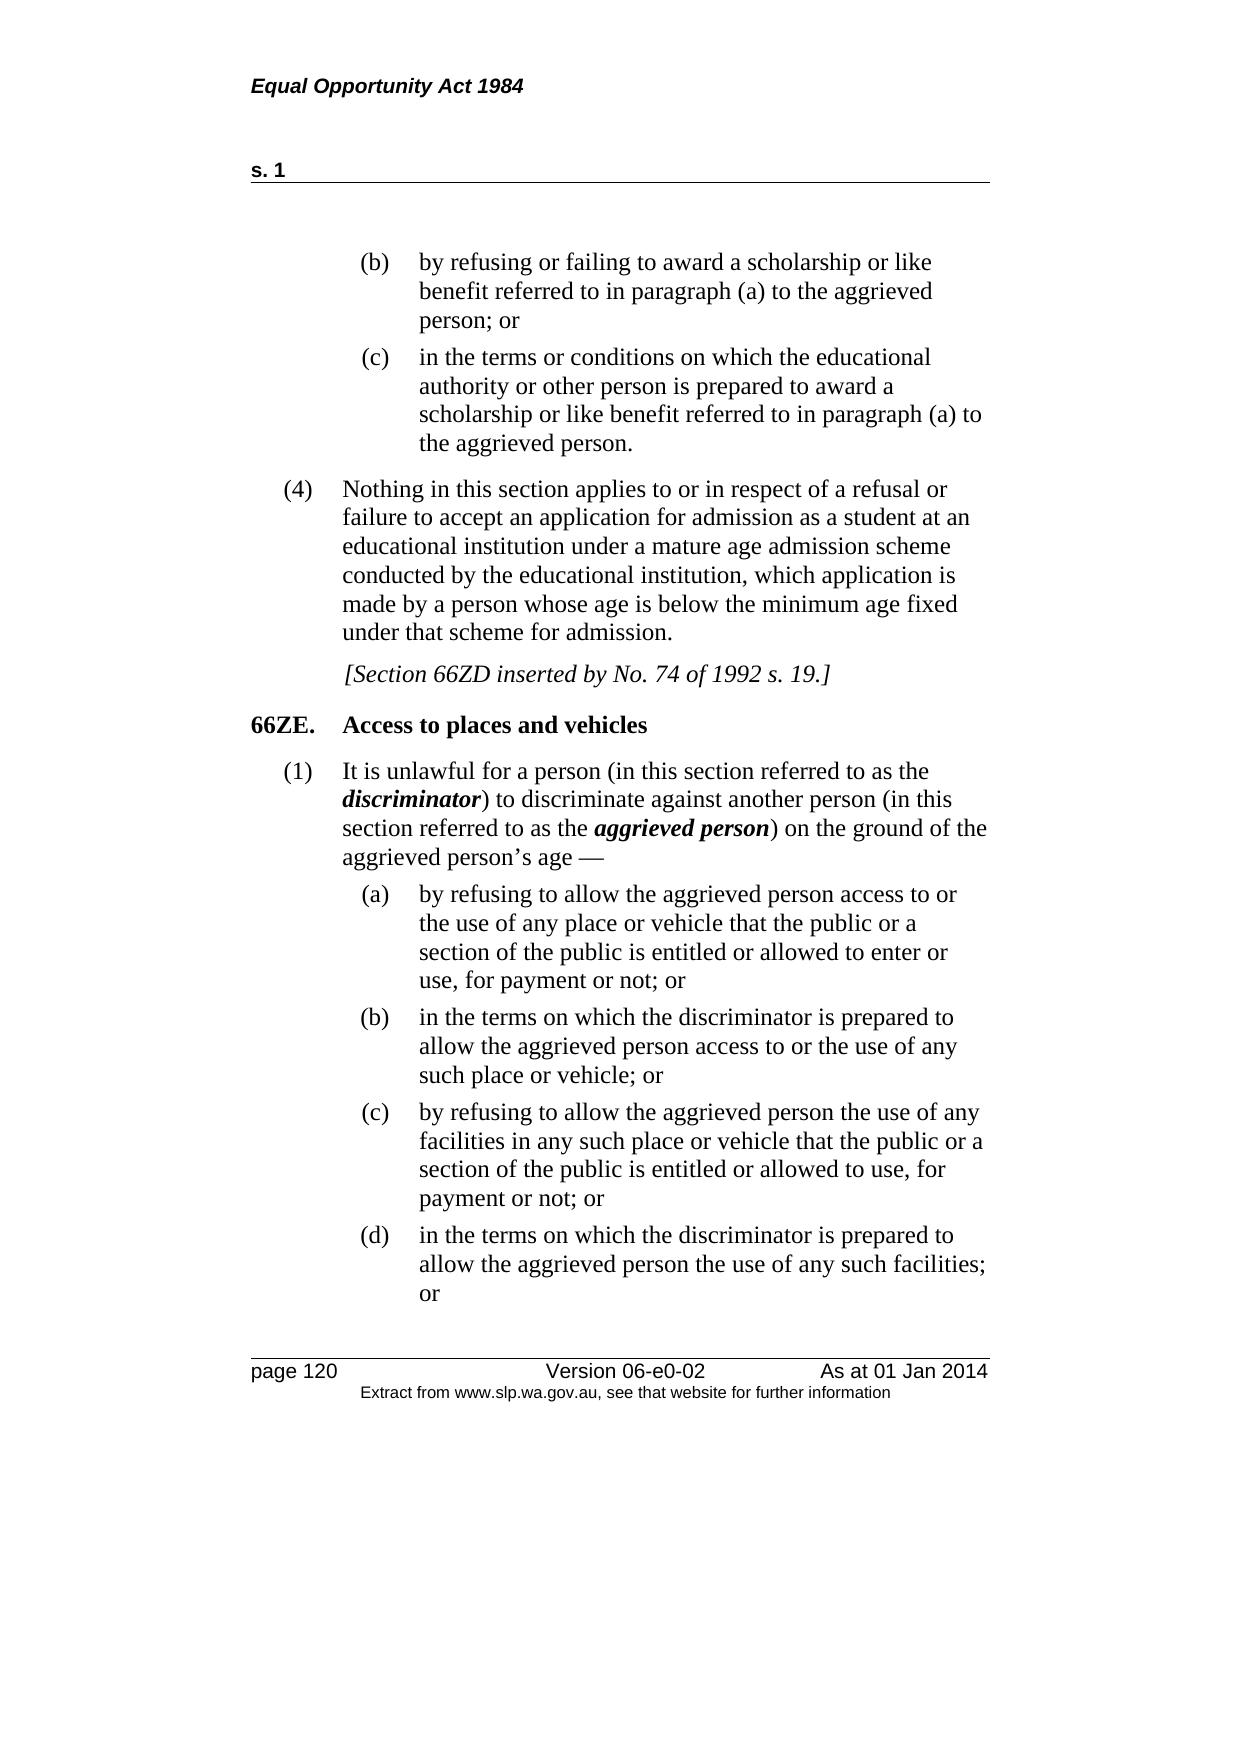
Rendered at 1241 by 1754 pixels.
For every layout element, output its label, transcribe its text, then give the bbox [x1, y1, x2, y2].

text (c) in the terms or conditions on which the educational authority or other person is prepared to award a scholarship or like benefit referred to in paragraph (a) to the aggrieved person. [251, 342, 990, 457]
text (1) It is unlawful for a person (in this section referred to as the discriminator) to discriminate against another person (in this section referred to as the aggrieved person) on the ground of the aggrieved person’s age — [251, 756, 990, 871]
subtitle 66ZE. Access to places and vehicles [251, 710, 990, 739]
text (c) by refusing to allow the aggrieved person the use of any facilities in any such place or vehicle that the public or a section of the public is entitled or allowed to use, for payment or not; or [251, 1097, 990, 1212]
text (a) by refusing to allow the aggrieved person access to or the use of any place or vehicle that the public or a section of the public is entitled or allowed to enter or use, for payment or not; or [251, 879, 990, 994]
text (4) Nothing in this section applies to or in respect of a refusal or failure to accept an application for admission as a student at an educational institution under a mature age admission scheme conducted by the educational institution, which application is made by a person whose age is below the minimum age fixed under that scheme for admission. [251, 474, 990, 646]
text [Section 66ZD inserted by No. 74 of 1992 s. 19.] [251, 659, 990, 687]
text (b) by refusing or failing to award a scholarship or like benefit referred to in paragraph (a) to the aggrieved person; or [251, 247, 990, 334]
text (d) in the terms on which the discriminator is prepared to allow the aggrieved person the use of any such facilities; or [251, 1220, 990, 1307]
text (b) in the terms on which the discriminator is prepared to allow the aggrieved person access to or the use of any such place or vehicle; or [251, 1002, 990, 1089]
